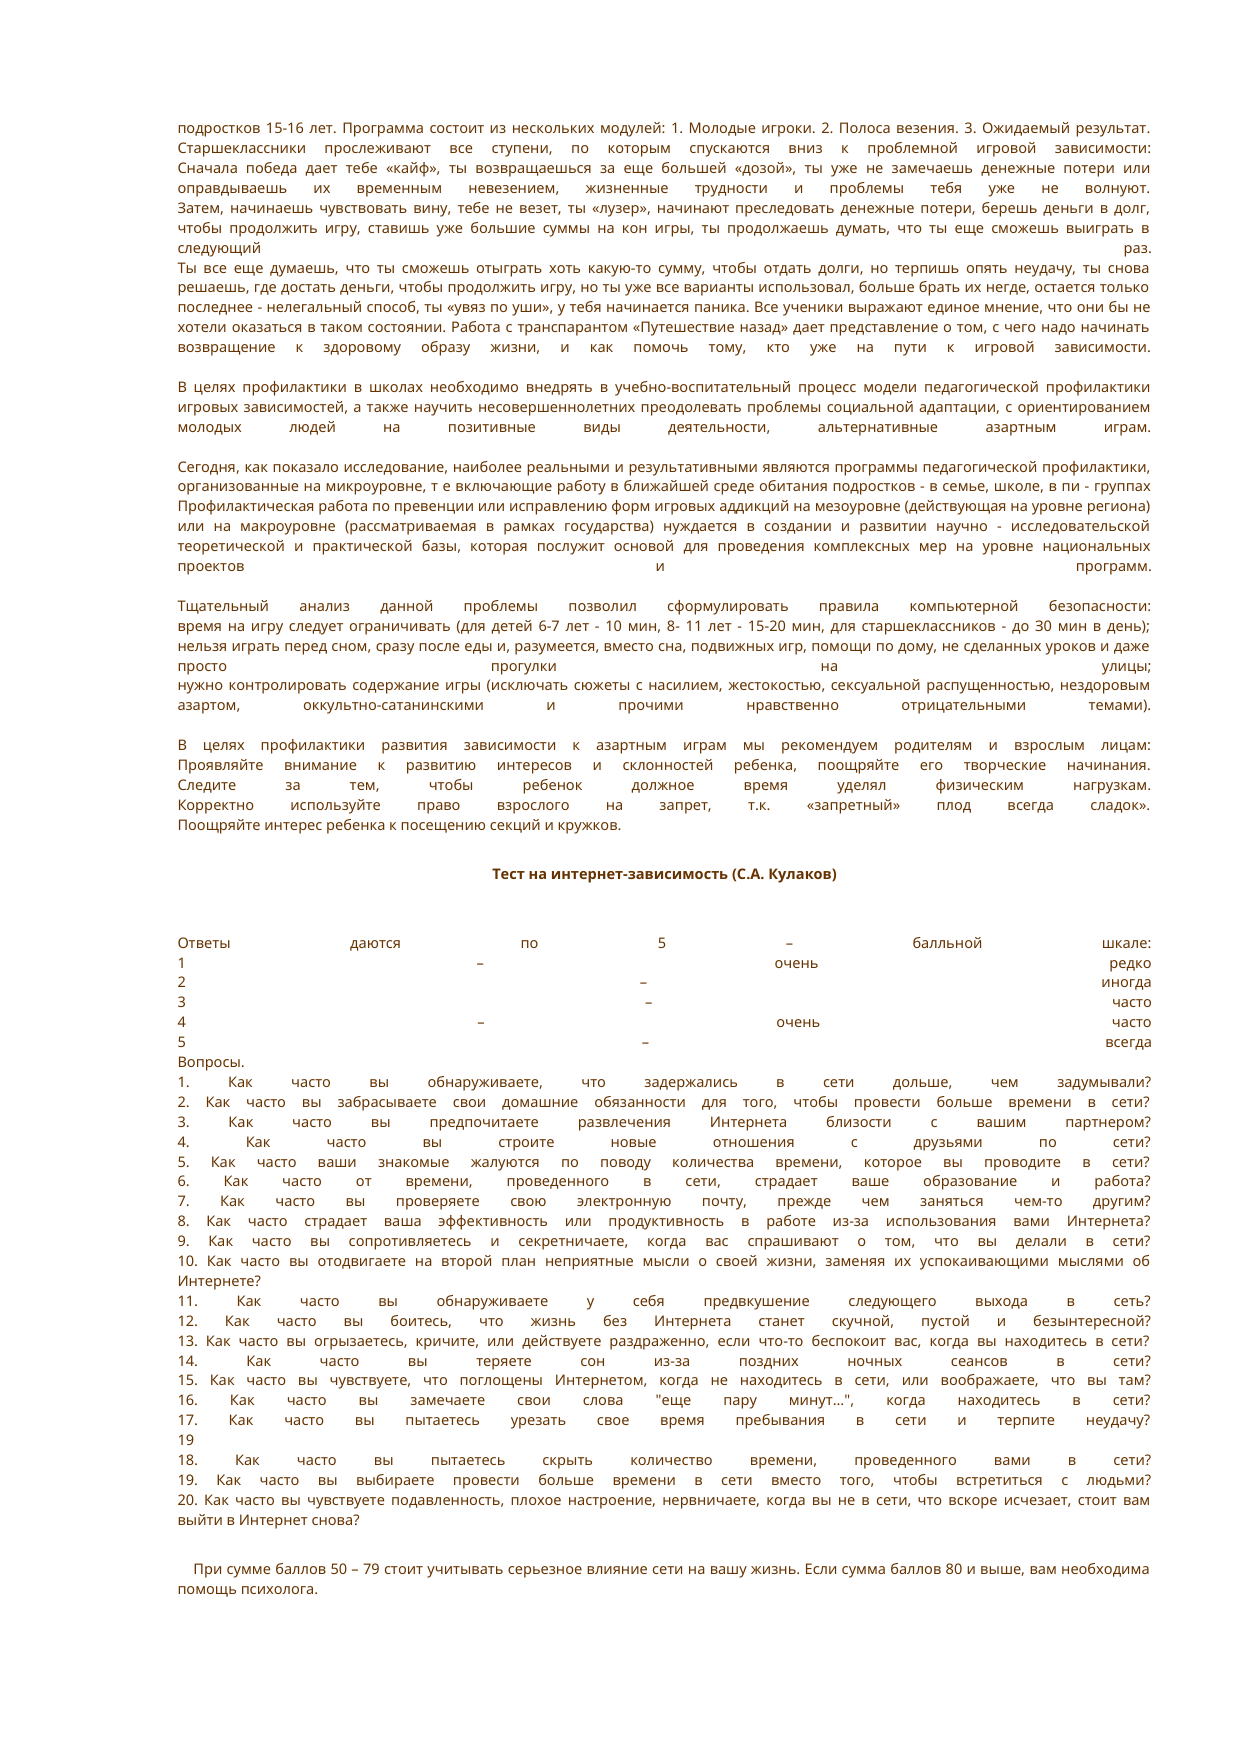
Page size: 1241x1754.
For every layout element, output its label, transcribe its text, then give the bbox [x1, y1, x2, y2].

text Ответы даются по 5 – балльной шкале: 1 – очень редко 2 – иногда 3 – часто 4 – очень часто 5 – всегда Вопросы. 1. Как часто вы обнаруживаете, что задержались в сети дольше, чем задумывали? 2. Как часто вы забрасываете свои домашние обязанности для того, чтобы провести больше времени в сети? 3. Как часто вы предпочитаете развлечения Интернета близости с вашим партнером? 4. Как часто вы строите новые отношения с друзьями по сети? 5. Как часто ваши знакомые жалуются по поводу количества времени, которое вы проводите в сети? 6. Как часто от времени, проведенного в сети, страдает ваше образование и работа? 7. Как часто вы проверяете свою электронную почту, прежде чем заняться чем-то другим? 8. Как часто страдает ваша эффективность или продуктивность в работе из-за использования вами Интернета? 9. Как часто вы сопротивляетесь и секретничаете, когда вас спрашивают о том, что вы делали в сети? 10. Как часто вы отодвигаете на второй план неприятные мысли о своей жизни, заменяя их успокаивающими мыслями об Интернете? 11. Как часто вы обнаруживаете у себя предвкушение следующего выхода в сеть? 12. Как часто вы боитесь, что жизнь без Интернета станет скучной, пустой и безынтересной? 13. Как часто вы огрызаетесь, кричите, или действуете раздраженно, если что-то беспокоит вас, когда вы находитесь в сети? 14. Как часто вы теряете сон из-за поздних ночных сеансов в сети? 15. Как часто вы чувствуете, что поглощены Интернетом, когда не находитесь в сети, или воображаете, что вы там? 16. Как часто вы замечаете свои слова "еще пару минут...", когда находитесь в сети? 17. Как часто вы пытаетесь урезать свое время пребывания в сети и терпите неудачу? 19 18. Как часто вы пытаетесь скрыть количество времени, проведенного вами в сети? 19. Как часто вы выбираете провести больше времени в сети вместо того, чтобы встретиться с людьми? 20. Как часто вы чувствуете подавленность, плохое настроение, нервничаете, когда вы не в сети, что вскоре исчезает, стоит вам выйти в Интернет снова? [177, 913, 1152, 1529]
text При сумме баллов 50 – 79 стоит учитывать серьезное влияние сети на вашу жизнь. Если сумма баллов 80 и выше, вам необходима помощь психолога. [177, 1558, 1152, 1598]
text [177, 118, 1152, 834]
text Тест на интернет-зависимость (С.А. Кулаков) [177, 863, 1152, 883]
